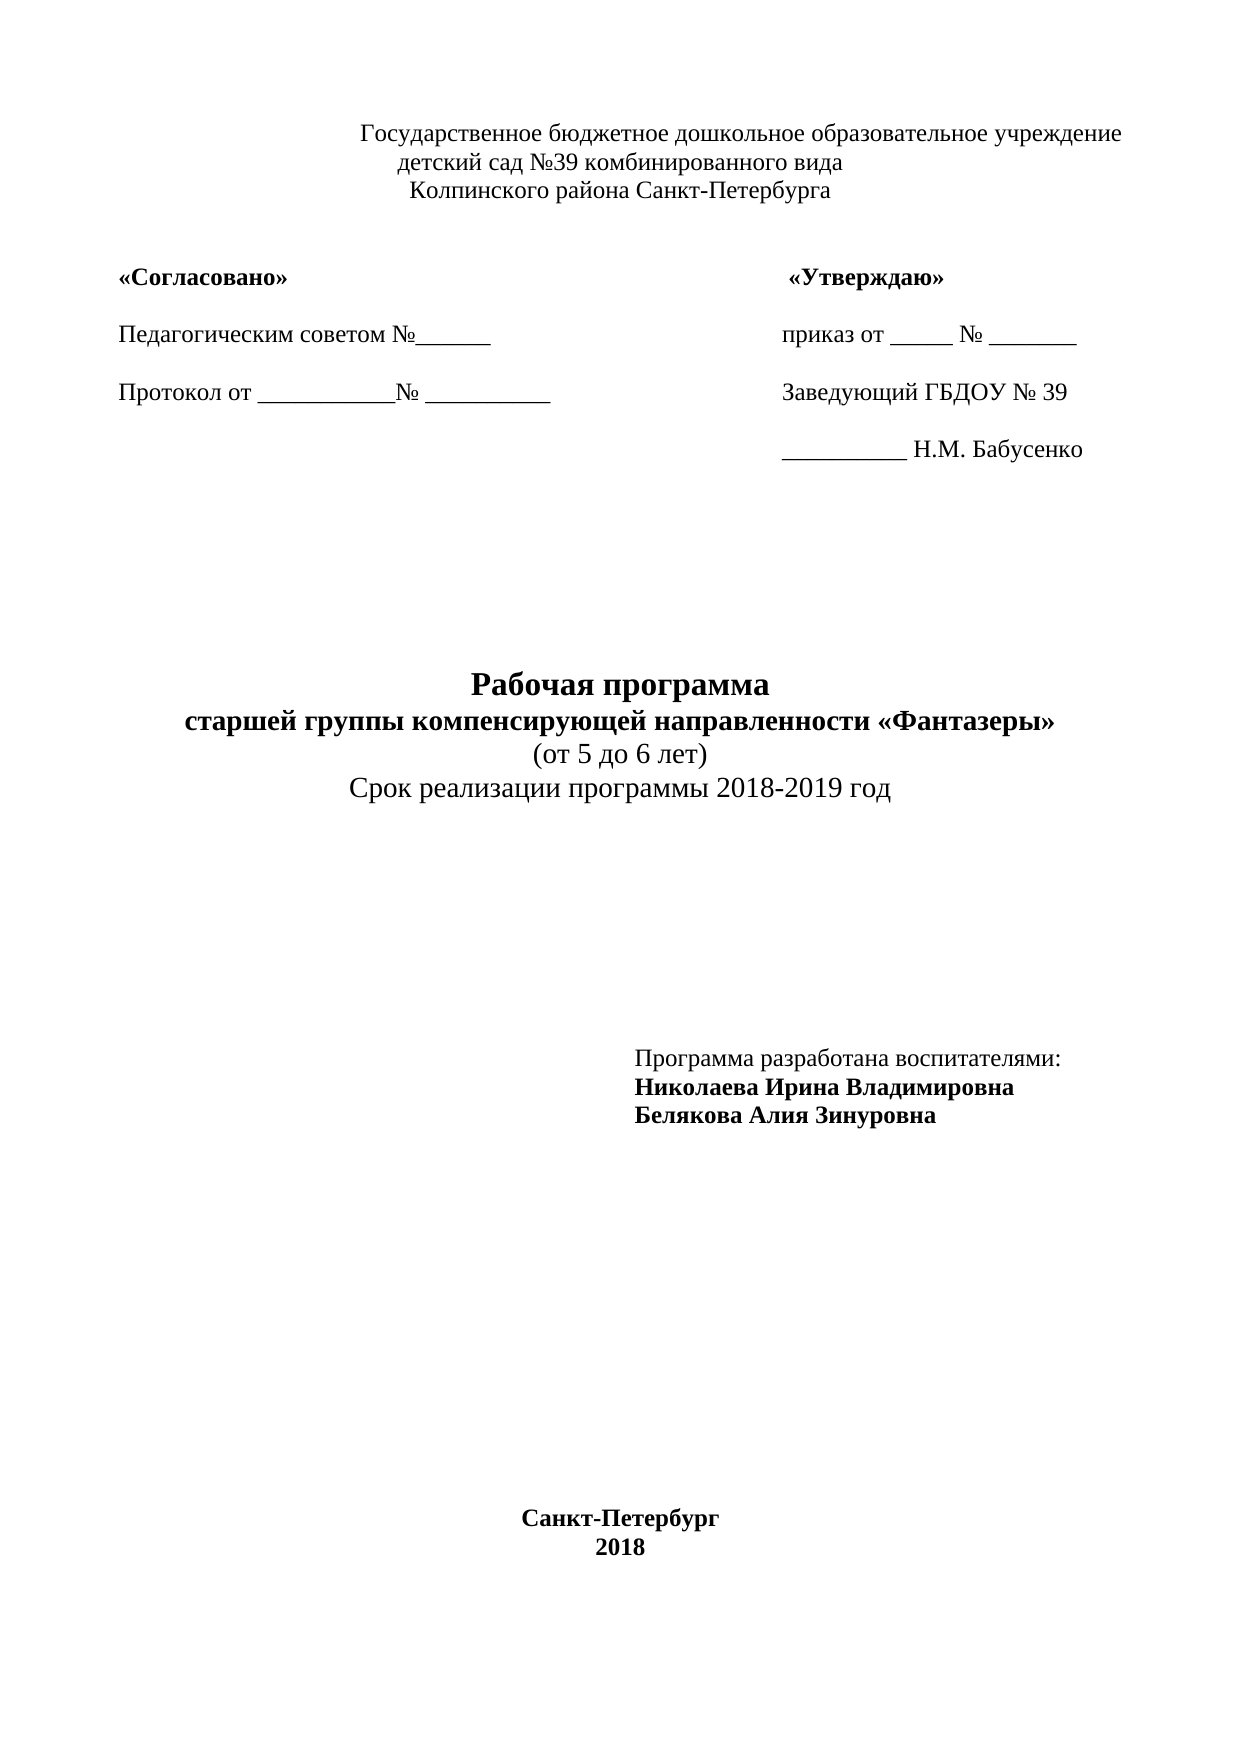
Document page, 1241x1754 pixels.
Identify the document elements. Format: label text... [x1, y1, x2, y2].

text Санкт-Петербург [118, 1503, 1122, 1532]
text __________ Н.М. Бабусенко [118, 434, 1122, 463]
text Протокол от ___________№ __________ Заведующий ГБДОУ № 39 [118, 377, 1122, 406]
text Срок реализации программы 2018-2019 год [118, 770, 1122, 803]
text Педагогическим советом №______ приказ от _____ № _______ [118, 319, 1122, 348]
text Программа разработана воспитателями: [561, 1043, 1122, 1072]
text старшей группы компенсирующей направленности «Фантазеры» [118, 703, 1122, 736]
text «Согласовано» «Утверждаю» [118, 262, 1122, 291]
text Николаева Ирина Владимировна [561, 1072, 1122, 1100]
text Колпинского района Санкт-Петербурга [118, 176, 1122, 204]
text Белякова Алия Зинуровна [561, 1100, 1122, 1129]
text детский сад №39 комбинированного вида [118, 147, 1122, 176]
text 2018 [118, 1532, 1122, 1560]
text (от 5 до 6 лет) [118, 736, 1122, 770]
text Рабочая программа [118, 664, 1122, 703]
text Государственное бюджетное дошкольное образовательное учреждение [118, 118, 1122, 147]
